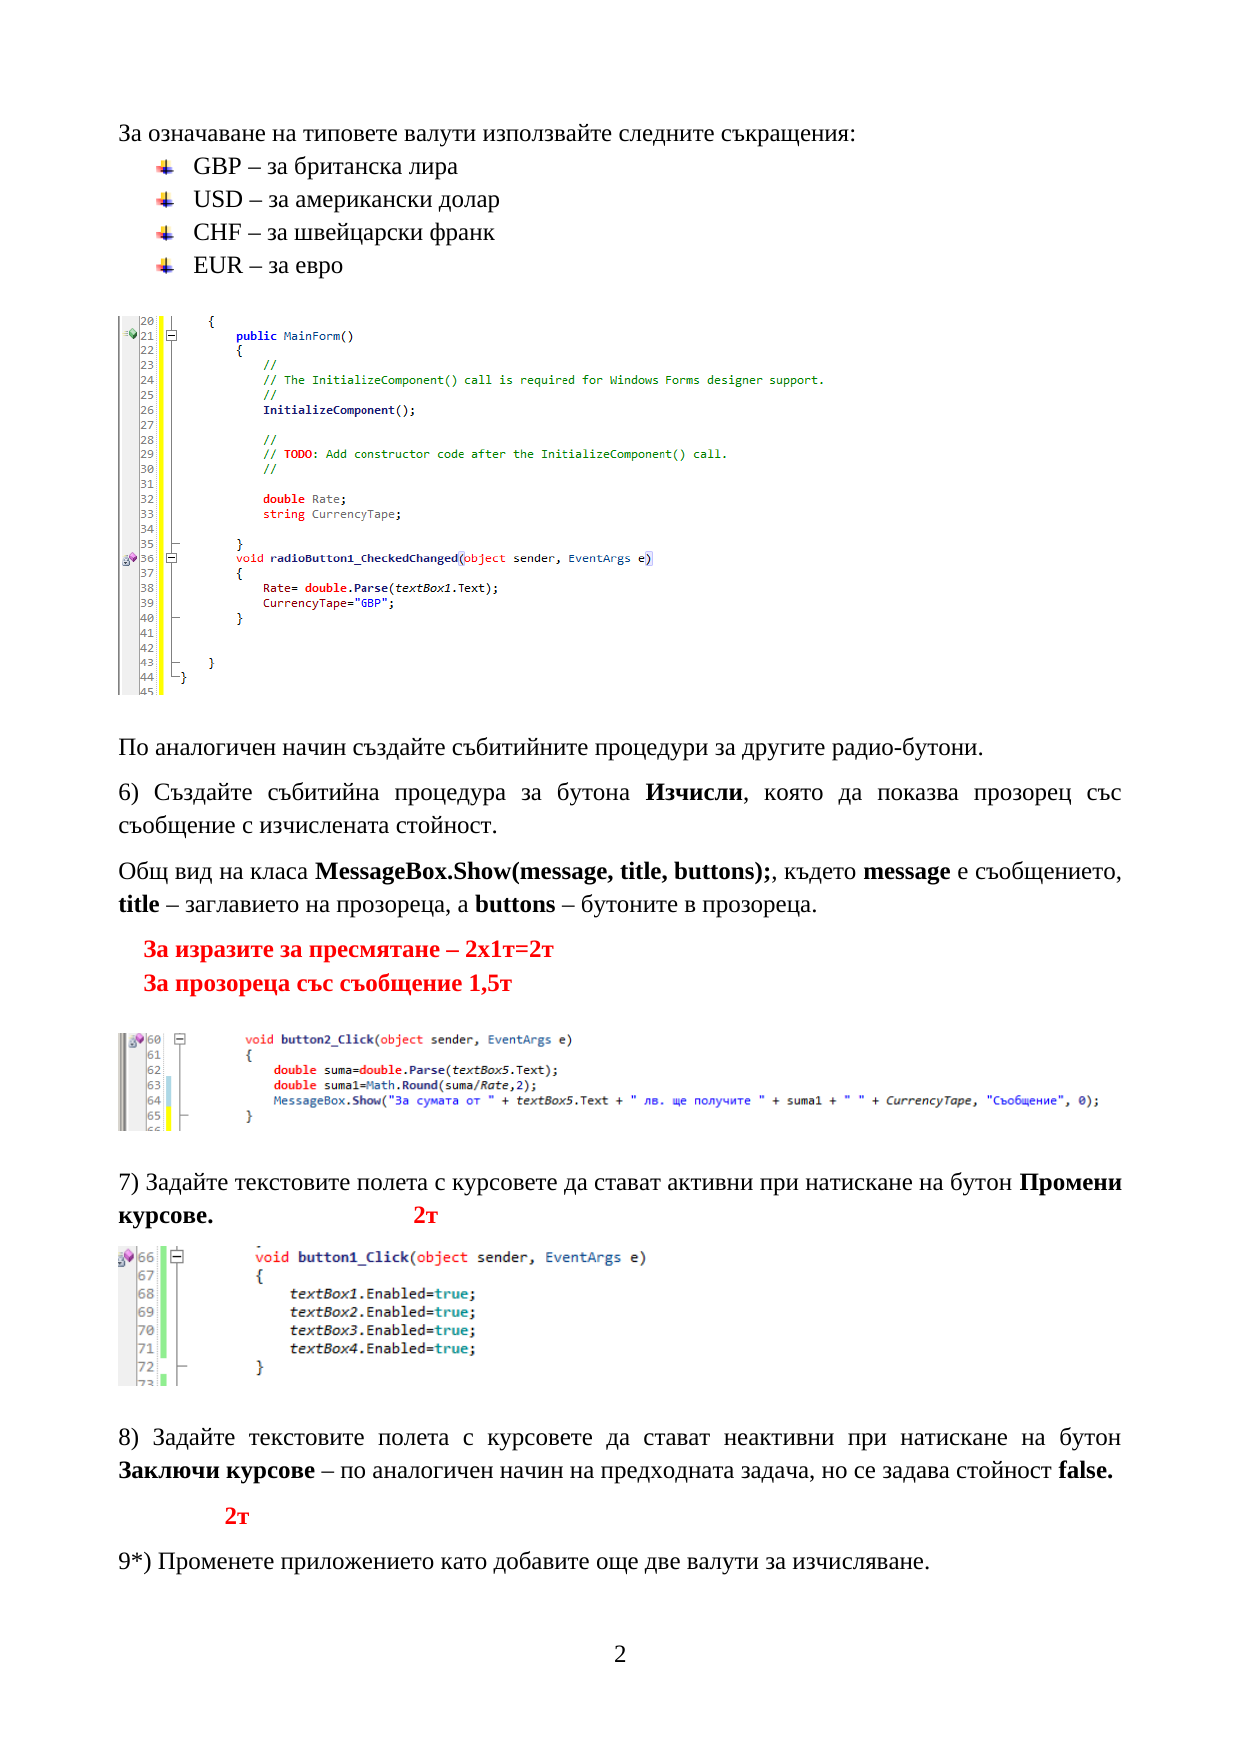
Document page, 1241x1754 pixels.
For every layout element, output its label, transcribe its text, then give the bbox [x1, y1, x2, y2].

picture [156, 190, 174, 208]
text 2т [118, 1501, 1122, 1529]
text 9*) Променете приложението като добавите още две валути за изчисляване. [118, 1546, 1122, 1575]
text 6) Създайте събитийна процедура за бутона Изчисли, която да показва прозорец със съобщение с изчислената стойност. [118, 777, 1122, 839]
list EUR – за евро [156, 250, 1122, 279]
picture [156, 224, 174, 241]
list GBP – за британска лира [156, 151, 1122, 180]
text По аналогичен начин създайте събитийните процедури за другите радио-бутони. [118, 732, 1122, 761]
list CHF – за швейцарски франк [156, 217, 1122, 246]
text Общ вид на класа MessageBox.Show(message, title, buttons);, където message е съобщението, title – заглавието на прозореца, а buttons – бутоните в прозореца. [118, 856, 1122, 918]
text 7) Задайте текстовите полета с курсовете да стават активни при натискане на бутон Промени курсове. 2т [118, 1167, 1122, 1229]
picture [156, 256, 174, 274]
list USD – за американски долар [156, 184, 1122, 213]
text За означаване на типовете валути използвайте следните съкращения: [118, 118, 1122, 147]
picture [156, 158, 174, 175]
picture [118, 1246, 695, 1386]
text За изразите за пресмятане – 2х1т=2т [118, 934, 1122, 963]
text За прозореца със съобщение 1,5т [118, 968, 1122, 996]
text 8) Задайте текстовите полета с курсовете да стават неактивни при натискане на бутон Заключи курсове – по аналогичен начин на предходната задача, но се задава стойност false. [118, 1422, 1122, 1484]
picture [118, 1033, 1146, 1131]
picture [118, 316, 856, 695]
